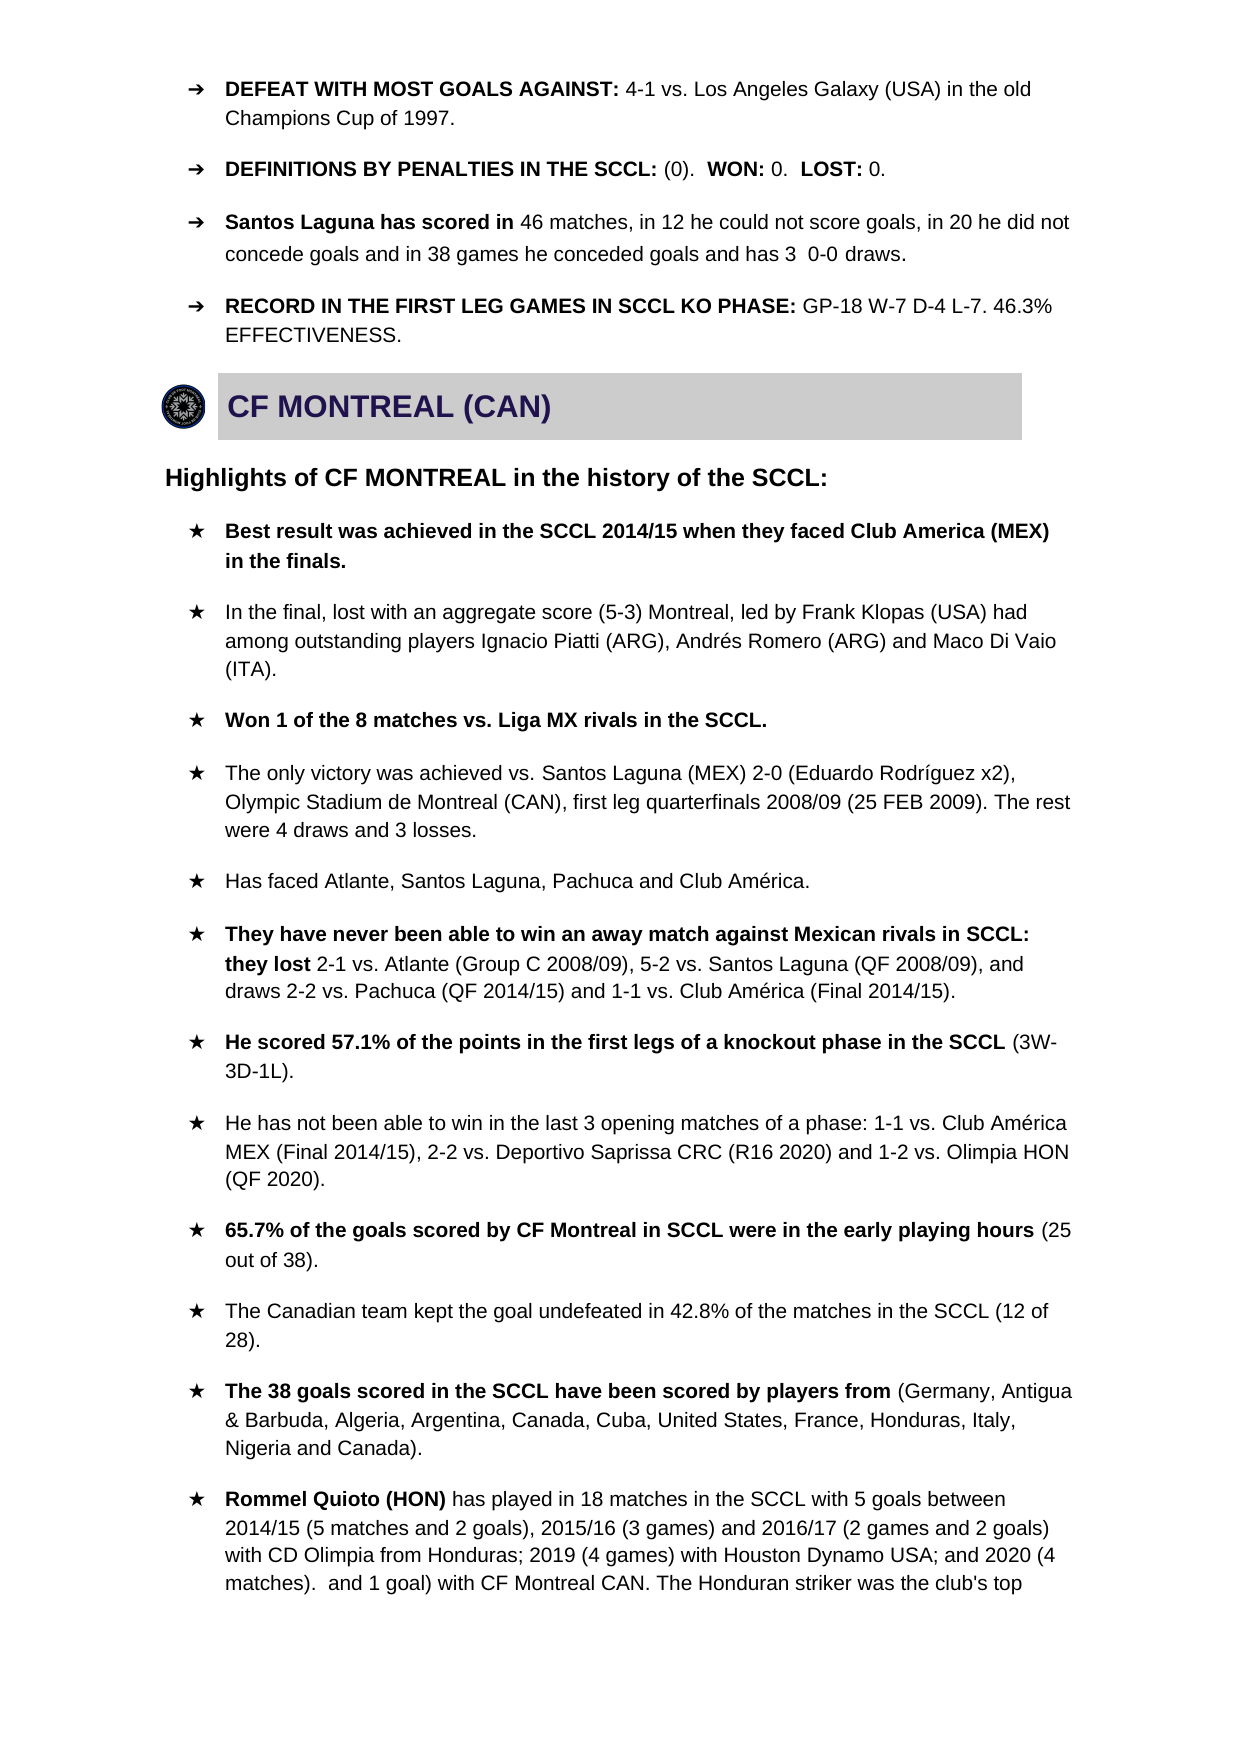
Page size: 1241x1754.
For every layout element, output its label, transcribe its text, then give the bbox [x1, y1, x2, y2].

list The Canadian team kept the goal undefeated in 42.8% of the matches in the SCCL (12 of 28). [187, 1296, 1073, 1352]
table_header CF MONTREAL (CAN) [218, 373, 1022, 440]
list The only victory was achieved vs. Santos Laguna (MEX) 2-0 (Eduardo Rodríguez x2), Olympic Stadium de Montreal (CAN), first leg quarterfinals 2008/09 (25 FEB 2009). The rest were 4 draws and 3 losses. [187, 758, 1073, 842]
list Has faced Atlante, Santos Laguna, Pachuca and Club América. [187, 866, 1073, 894]
table_header [152, 373, 216, 440]
list DEFINITIONS BY PENALTIES IN THE SCCL: (0). WON: 0. LOST: 0. [187, 154, 1073, 182]
list 65.7% of the goals scored by CF Montreal in SCCL were in the early playing hours (25 out of 38). [187, 1215, 1073, 1271]
list Won 1 of the 8 matches vs. Liga MX rivals in the SCCL. [187, 705, 1073, 733]
list He scored 57.1% of the points in the first legs of a knockout phase in the SCCL (3W-3D-1L). [187, 1027, 1073, 1083]
subtitle Highlights of CF MONTREAL in the history of the SCCL: [165, 463, 1073, 492]
list Best result was achieved in the SCCL 2014/15 when they faced Club America (MEX) in the finals. [187, 517, 1073, 573]
list RECORD IN THE FIRST LEG GAMES IN SCCL KO PHASE: GP-18 W-7 D-4 L-7. 46.3% EFFECTIVENESS. [187, 291, 1073, 347]
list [187, 1484, 1073, 1595]
picture [161, 384, 206, 429]
list They have never been able to win an away match against Mexican rivals in SCCL: they lost 2-1 vs. Atlante (Group C 2008/09), 5-2 vs. Santos Laguna (QF 2008/09), and draws 2-2 vs. Pachuca (QF 2014/15) and 1-1 vs. Club América (Final 2014/15). [187, 919, 1073, 1003]
list In the final, lost with an aggregate score (5-3) Montreal, led by Frank Klopas (USA) had among outstanding players Ignacio Piatti (ARG), Andrés Romero (ARG) and Maco Di Vaio (ITA). [187, 597, 1073, 680]
list The 38 goals scored in the SCCL have been scored by players from (Germany, Antigua & Barbuda, Algeria, Argentina, Canada, Cuba, United States, France, Honduras, Italy, Nigeria and Canada). [187, 1376, 1073, 1459]
list DEFEAT WITH MOST GOALS AGAINST: 4-1 vs. Los Angeles Galaxy (USA) in the old Champions Cup of 1997. [187, 74, 1073, 130]
list He has not been able to win in the last 3 opening matches of a phase: 1-1 vs. Club América MEX (Final 2014/15), 2-2 vs. Deportivo Saprissa CRC (R16 2020) and 1-2 vs. Olimpia HON (QF 2020). [187, 1108, 1073, 1191]
list Santos Laguna has scored in 46 matches, in 12 he could not score goals, in 20 he did not concede goals and in 38 games he conceded goals and has 3 0-0 draws. [187, 207, 1073, 266]
